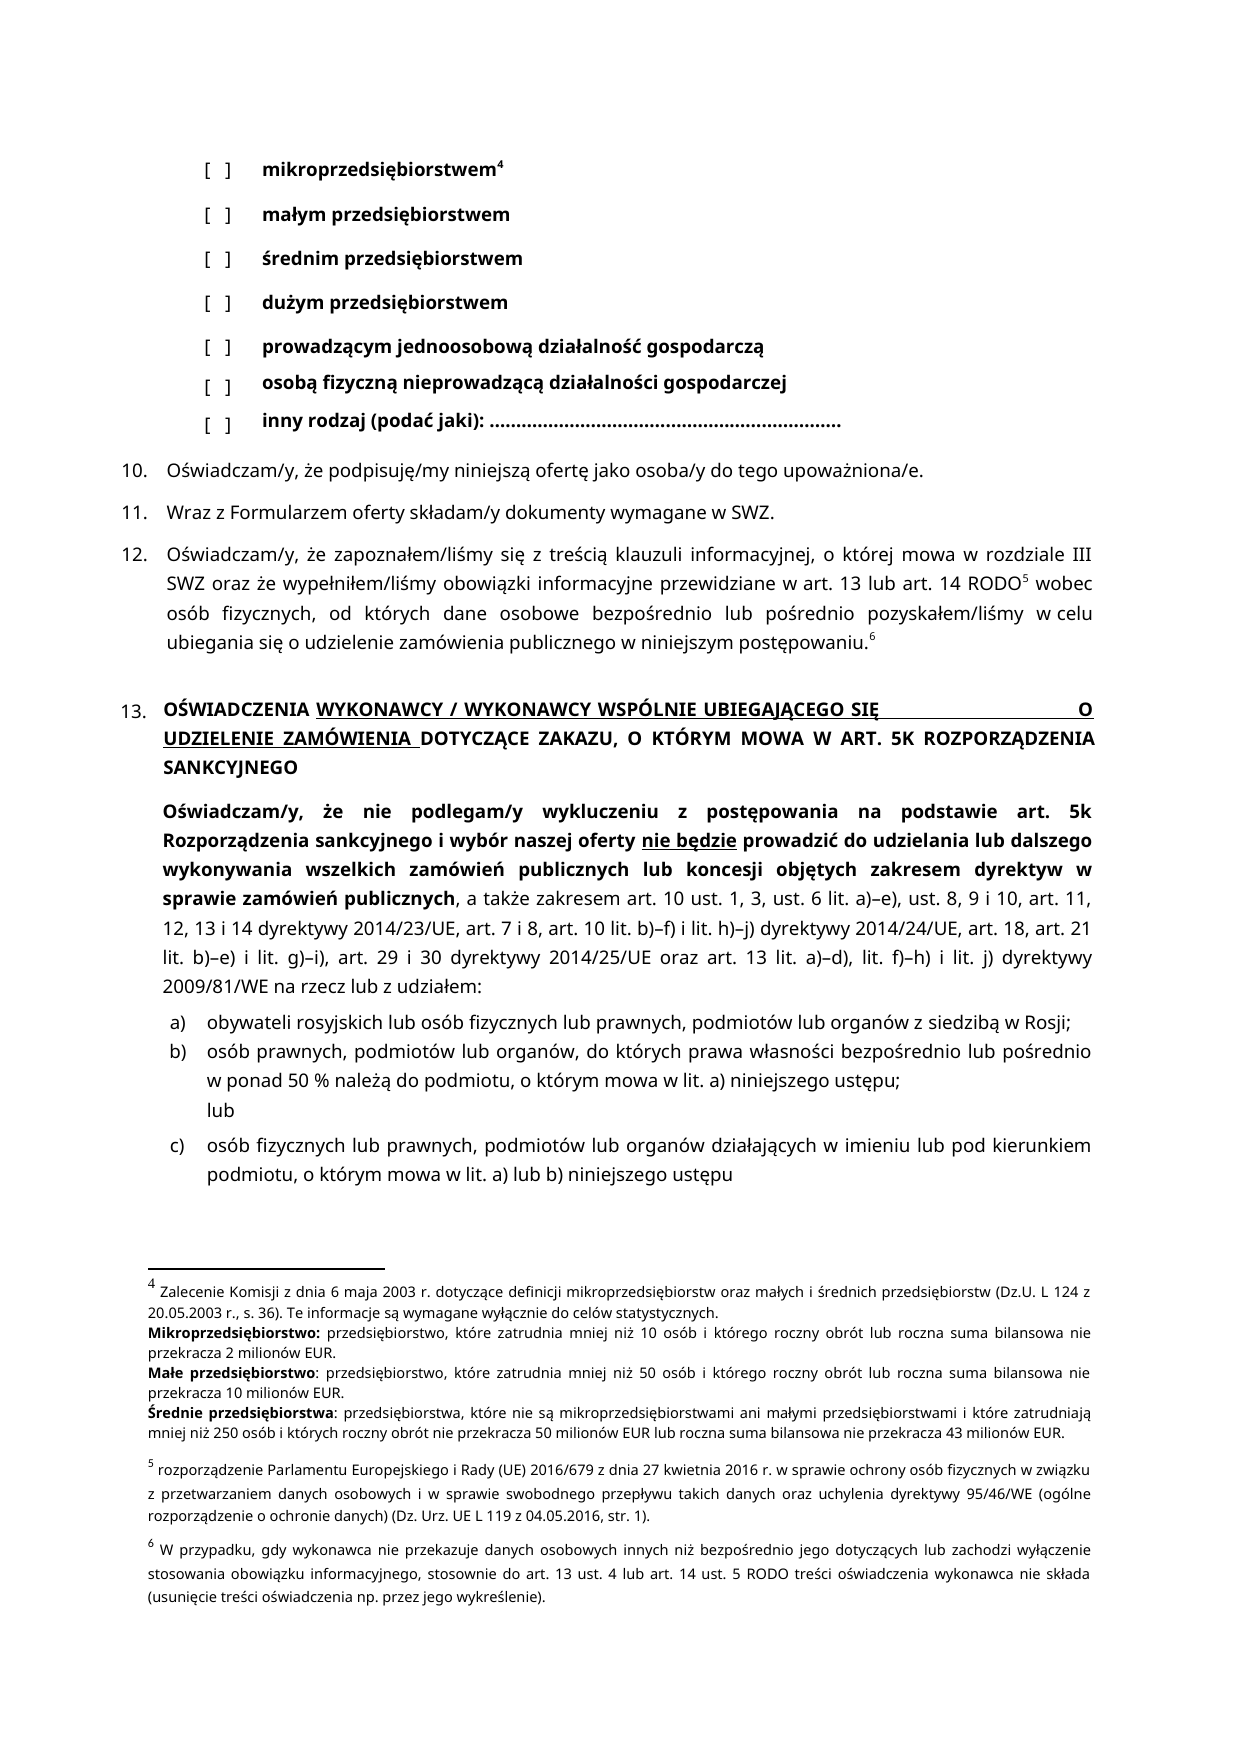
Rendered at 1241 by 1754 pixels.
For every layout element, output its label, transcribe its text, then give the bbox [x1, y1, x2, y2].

table_cell prowadzącym jednoosobową działalność gospodarczą [251, 326, 1092, 369]
table_header OŚWIADCZENIA WYKONAWCY / WYKONAWCY WSPÓLNIE UBIEGAJĄCEGO SIĘ O UDZIELENIE ZAMÓWIENIA DOTYCZĄCE ZAKAZU, O KTÓRYM MOWA W ART. 5K ROZPORZĄDZENIA SANKCYJNEGO [162, 683, 1107, 785]
table_cell [ ] [185, 282, 251, 326]
table_header mikroprzedsiębiorstwem [251, 148, 1092, 195]
list obywateli rosyjskich lub osób fizycznych lub prawnych, podmiotów lub organów z siedzibą w Rosji; [169, 1009, 1093, 1034]
list Oświadczam/y, że zapoznałem/liśmy się z treścią klauzuli informacyjnej, o której mowa w rozdziale III SWZ oraz że wypełniłem/liśmy obowiązki informacyjne przewidziane w art. 13 lub art. 14 RODO wobec osób fizycznych, od których dane osobowe bezpośrednio lub pośrednio pozyskałem/liśmy w celu ubiegania się o udzielenie zamówienia publicznego w niniejszym postępowaniu. [148, 541, 1093, 654]
list osób fizycznych lub prawnych, podmiotów lub organów działających w imieniu lub pod kierunkiem podmiotu, o którym mowa w lit. a) lub b) niniejszego ustępu [169, 1132, 1093, 1187]
list osób prawnych, podmiotów lub organów, do których prawa własności bezpośrednio lub pośrednio w ponad 50 % należą do podmiotu, o którym mowa w lit. a) niniejszego ustępu; [169, 1038, 1093, 1093]
list Oświadczam/y, że podpisuję/my niniejszą ofertę jako osoba/y do tego upoważniona/e. [148, 458, 1093, 483]
table_header [88, 683, 162, 785]
table_cell osobą fizyczną nieprowadzącą działalności gospodarczej [251, 369, 1092, 407]
table_cell [ ] [185, 238, 251, 282]
text Oświadczam/y, że nie podlegam/y wykluczeniu z postępowania na podstawie art. 5k Rozporządzenia sankcyjnego i wybór naszej oferty nie będzie prowadzić do udzielania lub dalszego wykonywania wszelkich zamówień publicznych lub koncesji objętych zakresem dyrektyw w sprawie zamówień publicznych, a także zakresem art. 10 ust. 1, 3, ust. 6 lit. a)–e), ust. 8, 9 i 10, art. 11, 12, 13 i 14 dyrektywy 2014/23/UE, art. 7 i 8, art. 10 lit. b)–f) i lit. h)–j) dyrektywy 2014/24/UE, art. 18, art. 21 lit. b)–e) i lit. g)–i), art. 29 i 30 dyrektywy 2014/25/UE oraz art. 13 lit. a)–d), lit. f)–h) i lit. j) dyrektywy 2009/81/WE na rzecz lub z udziałem: [162, 798, 1093, 999]
text lub [207, 1097, 1093, 1122]
table_cell dużym przedsiębiorstwem [251, 282, 1092, 326]
table_cell [ ] [185, 369, 251, 407]
table_cell [ ] [185, 326, 251, 369]
table_cell małym przedsiębiorstwem [251, 195, 1092, 238]
table_cell średnim przedsiębiorstwem [251, 238, 1092, 282]
table_cell inny rodzaj (podać jaki): ………………………………………………………… [251, 407, 1092, 445]
table_cell [ ] [185, 195, 251, 238]
table_cell [ ] [185, 407, 251, 445]
table_header [ ] [185, 148, 251, 195]
list Wraz z Formularzem oferty składam/y dokumenty wymagane w SWZ. [148, 499, 1093, 525]
